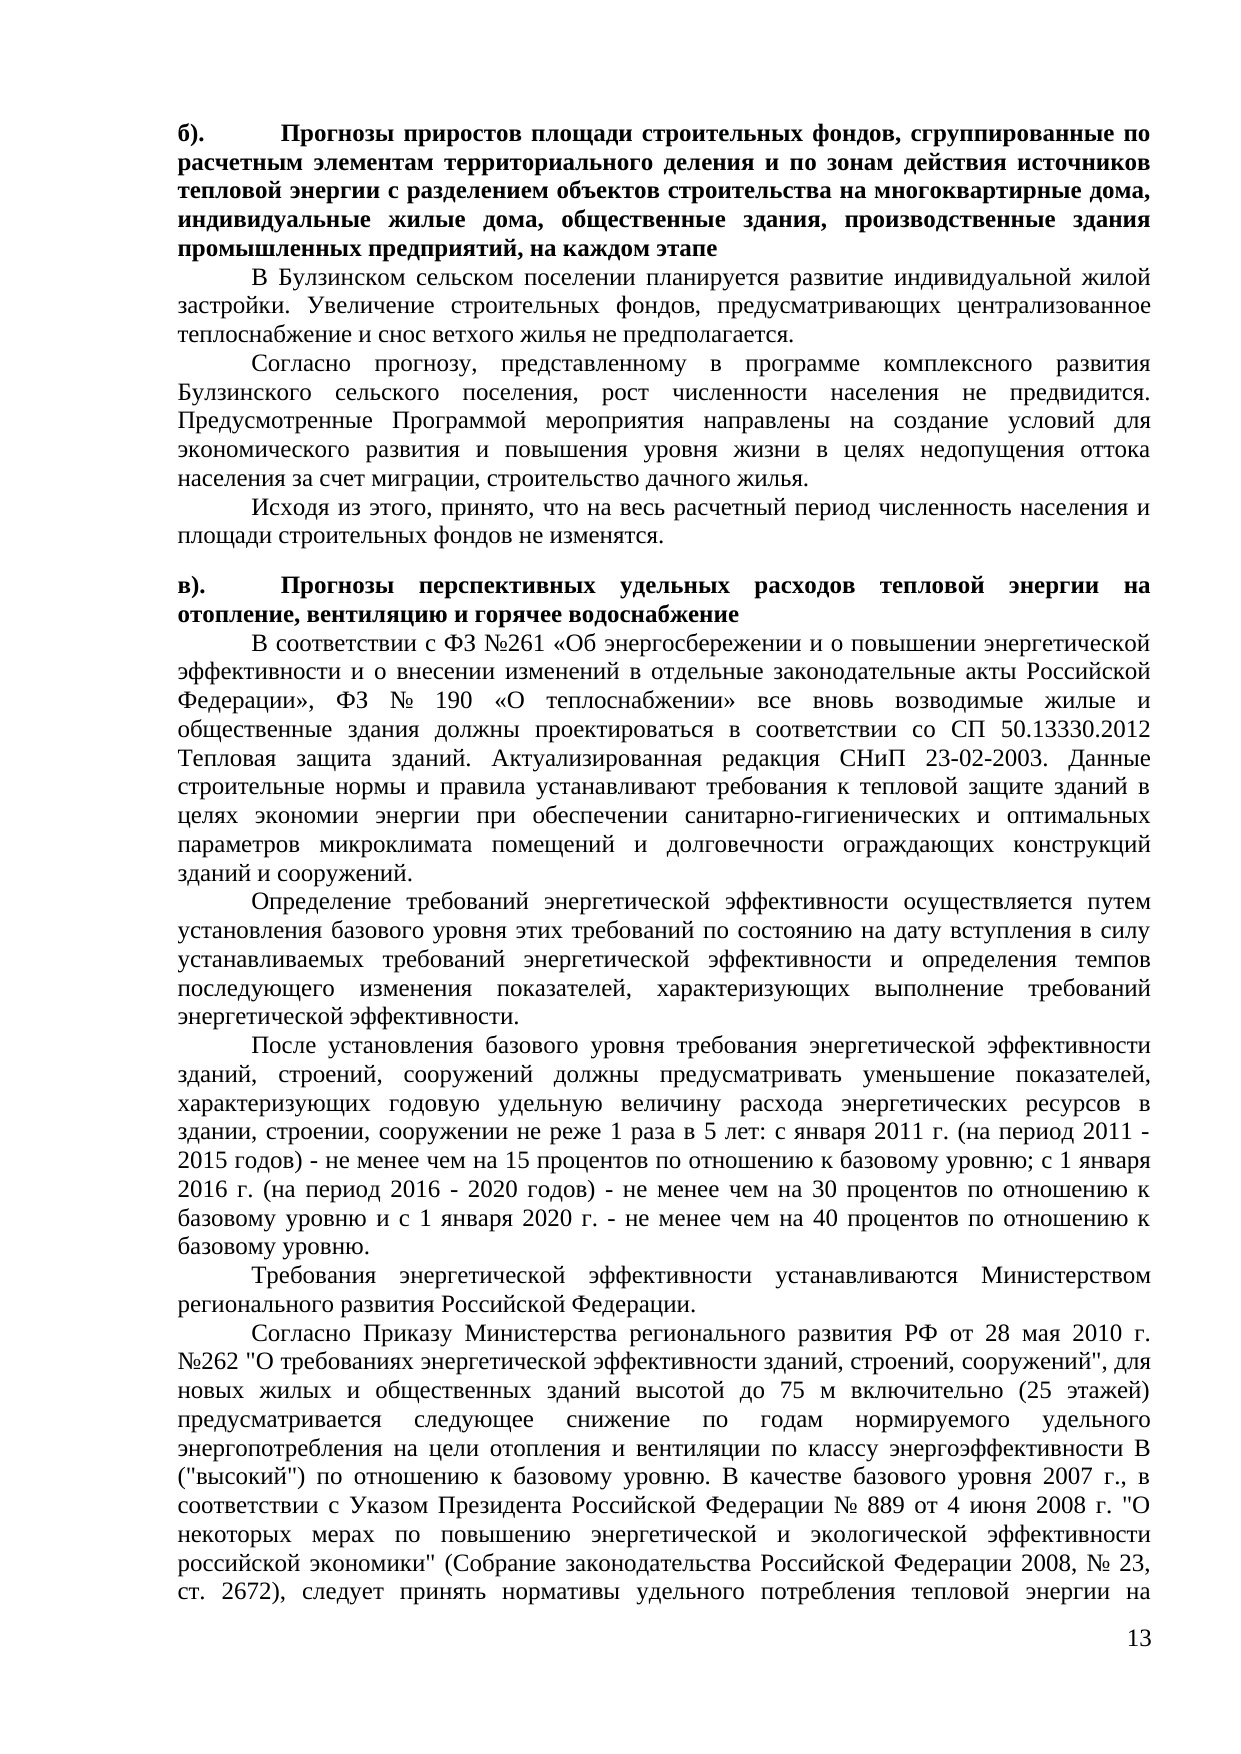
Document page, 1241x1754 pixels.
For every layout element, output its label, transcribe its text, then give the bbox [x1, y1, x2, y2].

subtitle Прогнозы перспективных удельных расходов тепловой энергии на отопление, вентиляцию и горячее водоснабжение [177, 570, 1152, 628]
text После установления базового уровня требования энергетической эффективности зданий, строений, сооружений должны предусматривать уменьшение показателей, характеризующих годовую удельную величину расхода энергетических ресурсов в здании, строении, сооружении не реже 1 раза в 5 лет: с января 2011 г. (на период 2011 - 2015 годов) - не менее чем на 15 процентов по отношению к базовому уровню; с 1 января 2016 г. (на период 2016 - 2020 годов) - не менее чем на 30 процентов по отношению к базовому уровню и с 1 января 2020 г. - не менее чем на 40 процентов по отношению к базовому уровню. [177, 1030, 1152, 1260]
text Определение требований энергетической эффективности осуществляется путем установления базового уровня этих требований по состоянию на дату вступления в силу устанавливаемых требований энергетической эффективности и определения темпов последующего изменения показателей, характеризующих выполнение требований энергетической эффективности. [177, 886, 1152, 1030]
text Согласно прогнозу, представленному в программе комплексного развития Булзинского сельского поселения, рост численности населения не предвидится. Предусмотренные Программой мероприятия направлены на создание условий для экономического развития и повышения уровня жизни в целях недопущения оттока населения за счет миграции, строительство дачного жилья. [177, 348, 1152, 492]
text В соответствии с ФЗ №261 «Об энергосбережении и о повышении энергетической эффективности и о внесении изменений в отдельные законодательные акты Российской Федерации», ФЗ № 190 «О теплоснабжении» все вновь возводимые жилые и общественные здания должны проектироваться в соответствии со СП 50.13330.2012 Тепловая защита зданий. Актуализированная редакция СНиП 23-02-2003. Данные строительные нормы и правила устанавливают требования к тепловой защите зданий в целях экономии энергии при обеспечении санитарно-гигиенических и оптимальных параметров микроклимата помещений и долговечности ограждающих конструкций зданий и сооружений. [177, 628, 1152, 886]
subtitle Прогнозы приростов площади строительных фондов, сгруппированные по расчетным элементам территориального деления и по зонам действия источников тепловой энергии с разделением объектов строительства на многоквартирные дома, индивидуальные жилые дома, общественные здания, производственные здания промышленных предприятий, на каждом этапе [177, 118, 1152, 262]
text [177, 1318, 1152, 1605]
text В Булзинском сельском поселении планируется развитие индивидуальной жилой застройки. Увеличение строительных фондов, предусматривающих централизованное теплоснабжение и снос ветхого жилья не предполагается. [177, 262, 1152, 348]
text Требования энергетической эффективности устанавливаются Министерством регионального развития Российской Федерации. [177, 1260, 1152, 1318]
text Исходя из этого, принято, что на весь расчетный период численность населения и площади строительных фондов не изменятся. [177, 492, 1152, 549]
